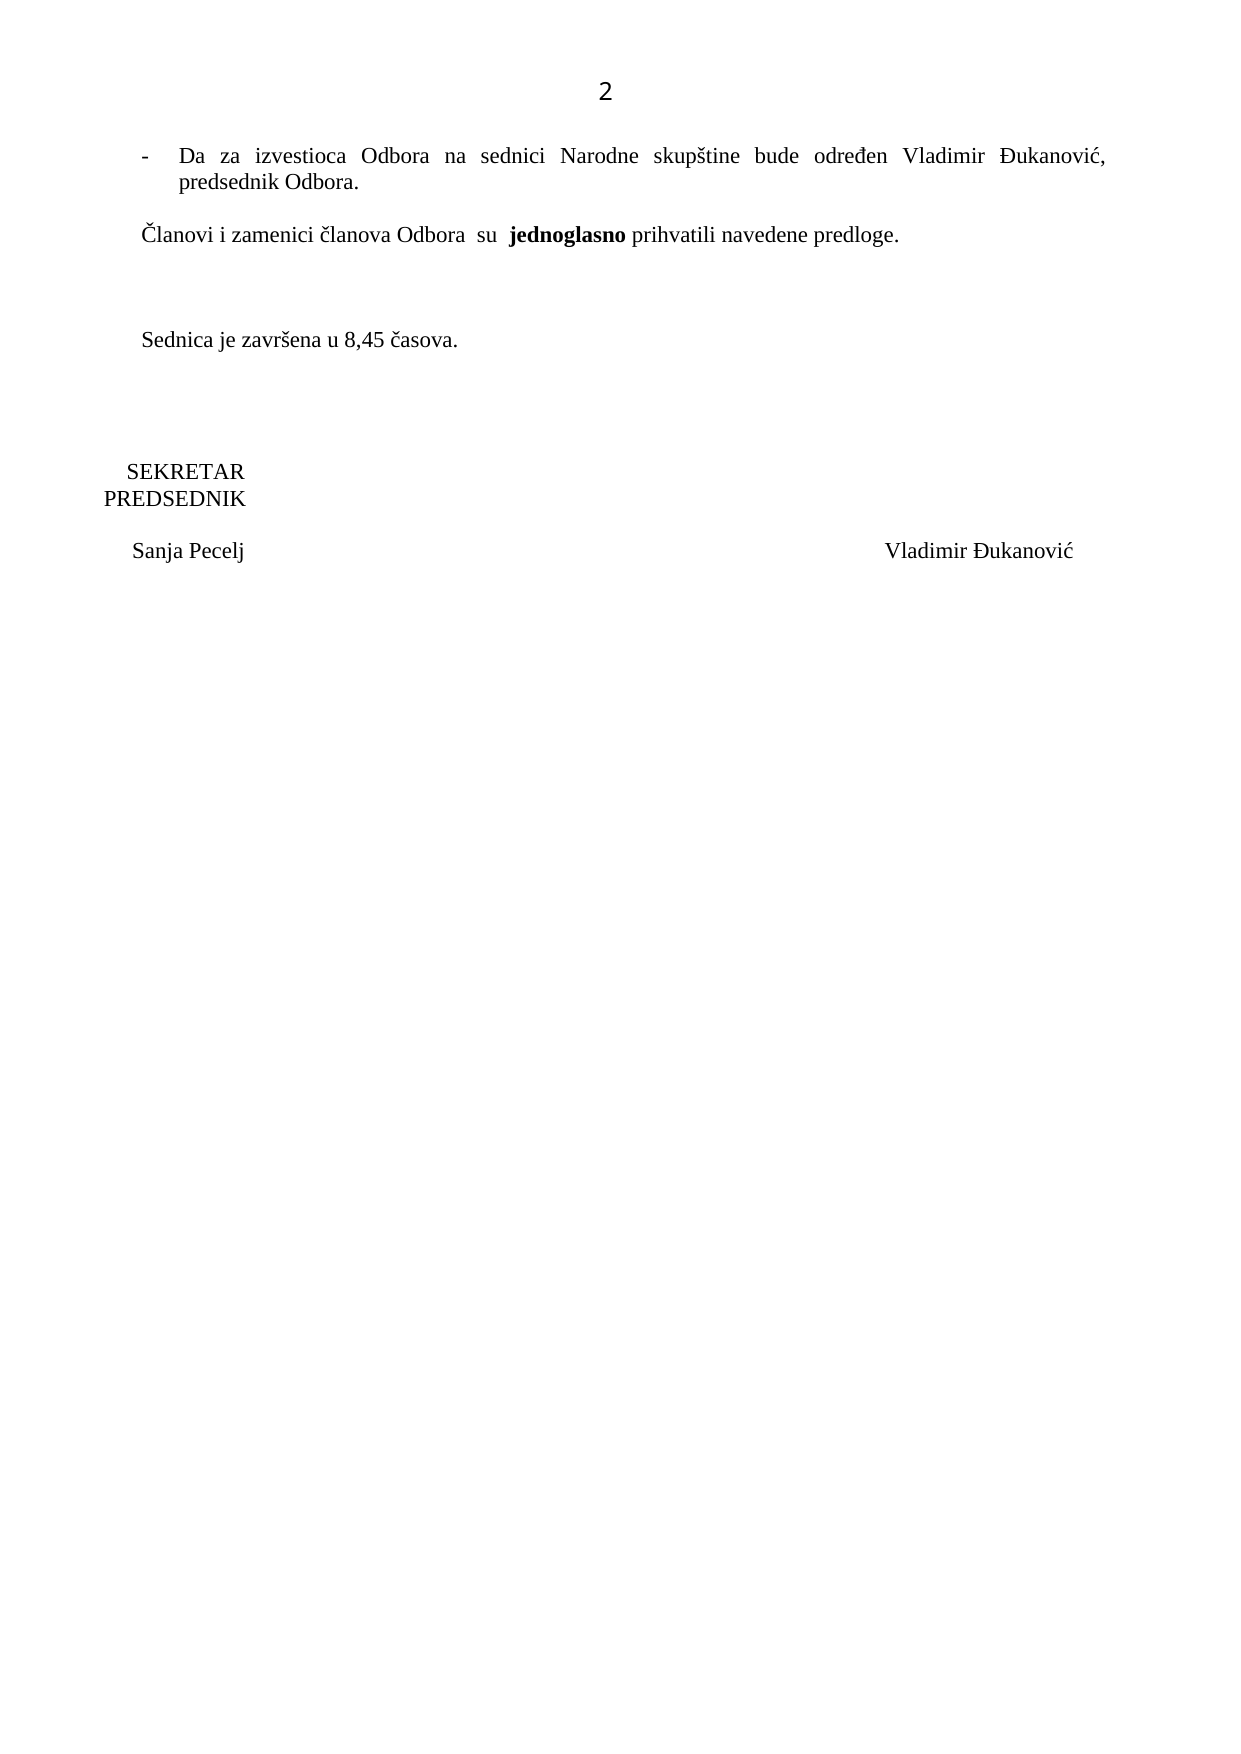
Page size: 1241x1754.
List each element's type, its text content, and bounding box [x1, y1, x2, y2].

list Da za izvestioca Odbora na sednici Narodne skupštine bude određen Vladimir Đukanović, predsednik Odbora. [141, 142, 1107, 195]
text Članovi i zamenici članova Odbora su jednoglasno prihvatili navedene predloge. [103, 221, 1107, 247]
text Sanja Pecelj Vladimir Đukanović [103, 537, 1107, 564]
text SEKRETAR PREDSEDNIK [103, 458, 1107, 511]
text Sednica je završena u 8,45 časova. [103, 326, 1107, 353]
